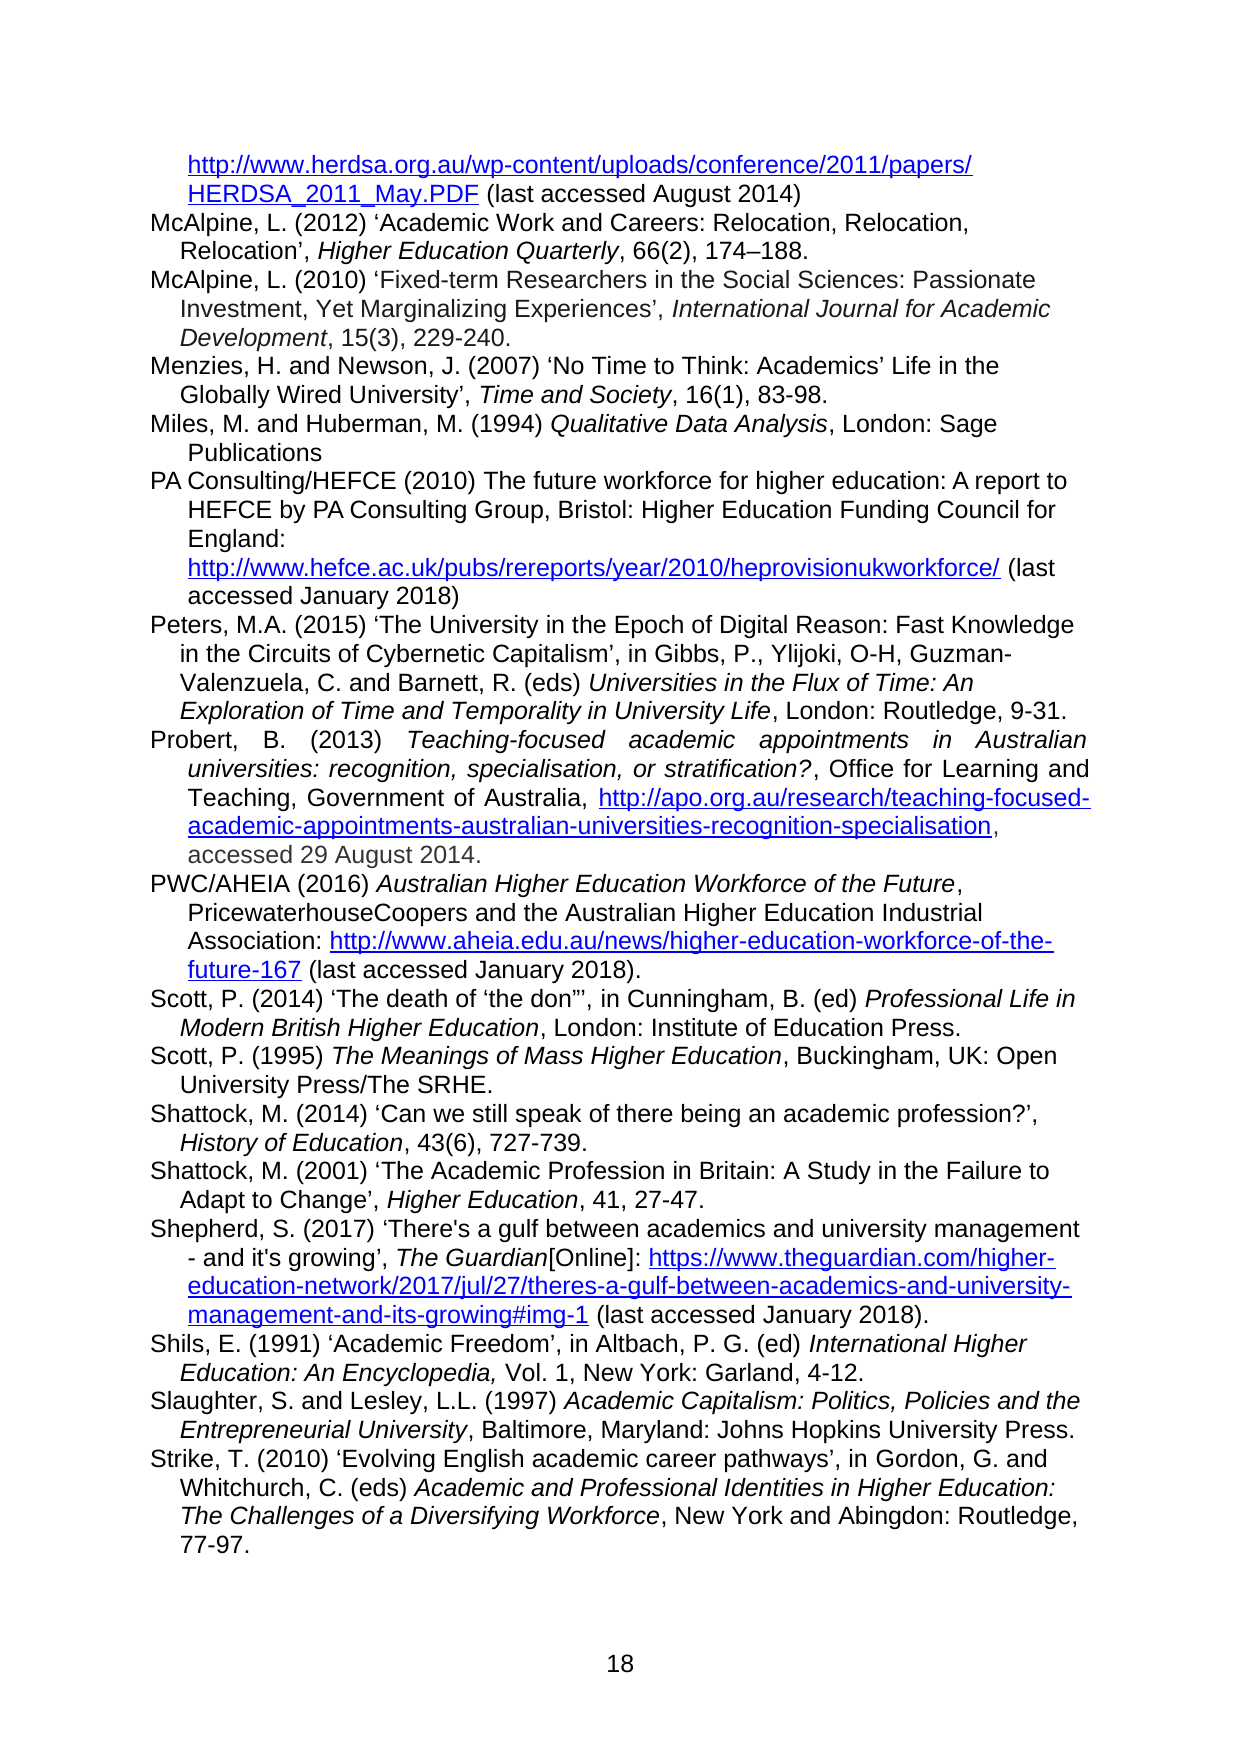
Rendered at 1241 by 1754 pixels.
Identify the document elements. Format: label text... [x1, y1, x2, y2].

text PWC/AHEIA (2016) Australian Higher Education Workforce of the Future, PricewaterhouseCoopers and the Australian Higher Education Industrial Association: http://www.aheia.edu.au/news/higher-education-workforce-of-the-future-167 (last accessed January 2018). [150, 869, 1090, 984]
text Strike, T. (2010) ‘Evolving English academic career pathways’, in Gordon, G. and Whitchurch, C. (eds) Academic and Professional Identities in Higher Education: The Challenges of a Diversifying Workforce, New York and Abingdon: Routledge, 77-97. [150, 1444, 1090, 1559]
text Shattock, M. (2001) ‘The Academic Profession in Britain: A Study in the Failure to Adapt to Change’, Higher Education, 41, 27-47. [150, 1156, 1090, 1214]
subtitle PA Consulting/HEFCE (2010) The future workforce for higher education: A report to HEFCE by PA Consulting Group, Bristol: Higher Education Funding Council for England: http://www.hefce.ac.uk/pubs/rereports/year/2010/heprovisionukworkforce/ (last accessed January 2018) [150, 466, 1090, 610]
text Scott, P. (1995) The Meanings of Mass Higher Education, Buckingham, UK: Open University Press/The SRHE. [150, 1041, 1090, 1099]
text Shils, E. (1991) ‘Academic Freedom’, in Altbach, P. G. (ed) International Higher Education: An Encyclopedia, Vol. 1, New York: Garland, 4-12. [150, 1329, 1090, 1386]
text McAlpine, L. (2010) ‘Fixed-term Researchers in the Social Sciences: Passionate Investment, Yet Marginalizing Experiences’, International Journal for Academic Development, 15(3), 229-240. [150, 265, 1090, 351]
text Peters, M.A. (2015) ‘The University in the Epoch of Digital Reason: Fast Knowledge in the Circuits of Cybernetic Capitalism’, in Gibbs, P., Ylijoki, O-H, Guzman-Valenzuela, C. and Barnett, R. (eds) Universities in the Flux of Time: An Exploration of Time and Temporality in University Life, London: Routledge, 9-31. [150, 610, 1090, 725]
text Shepherd, S. (2017) ‘There's a gulf between academics and university management - and it's growing’, The Guardian[Online]: https://www.theguardian.com/higher-education-network/2017/jul/27/theres-a-gulf-between-academics-and-university-management-and-its-growing#img-1 (last accessed January 2018). [150, 1214, 1090, 1329]
text Scott, P. (2014) ‘The death of ‘the don”’, in Cunningham, B. (ed) Professional Life in Modern British Higher Education, London: Institute of Education Press. [150, 984, 1090, 1041]
text Miles, M. and Huberman, M. (1994) Qualitative Data Analysis, London: Sage Publications [150, 409, 1090, 466]
text Probert, B. (2013) Teaching-focused academic appointments in Australian universities: recognition, specialisation, or stratification?, Office for Learning and Teaching, Government of Australia, http://apo.org.au/research/teaching-focused-academic-appointments-australian-universities-recognition-specialisation, accessed 29 August 2014. [150, 725, 1090, 869]
text McAlpine, L. (2012) ‘Academic Work and Careers: Relocation, Relocation, Relocation’,,Higher Education Quarterly, 66(2), 174–188. [150, 207, 1090, 265]
text Shattock, M. (2014) ‘Can we still speak of there being an academic profession?’, History of Education, 43(6), 727-739. [150, 1099, 1090, 1156]
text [150, 150, 1090, 207]
text Slaughter, S. and Lesley, L.L. (1997) Academic Capitalism: Politics, Policies and the Entrepreneurial University, Baltimore, Maryland: Johns Hopkins University Press. [150, 1386, 1090, 1444]
text Menzies, H. and Newson, J. (2007) ‘No Time to Think: Academics’ Life in the Globally Wired University’, Time and Society, 16(1), 83-98. [150, 351, 1090, 409]
